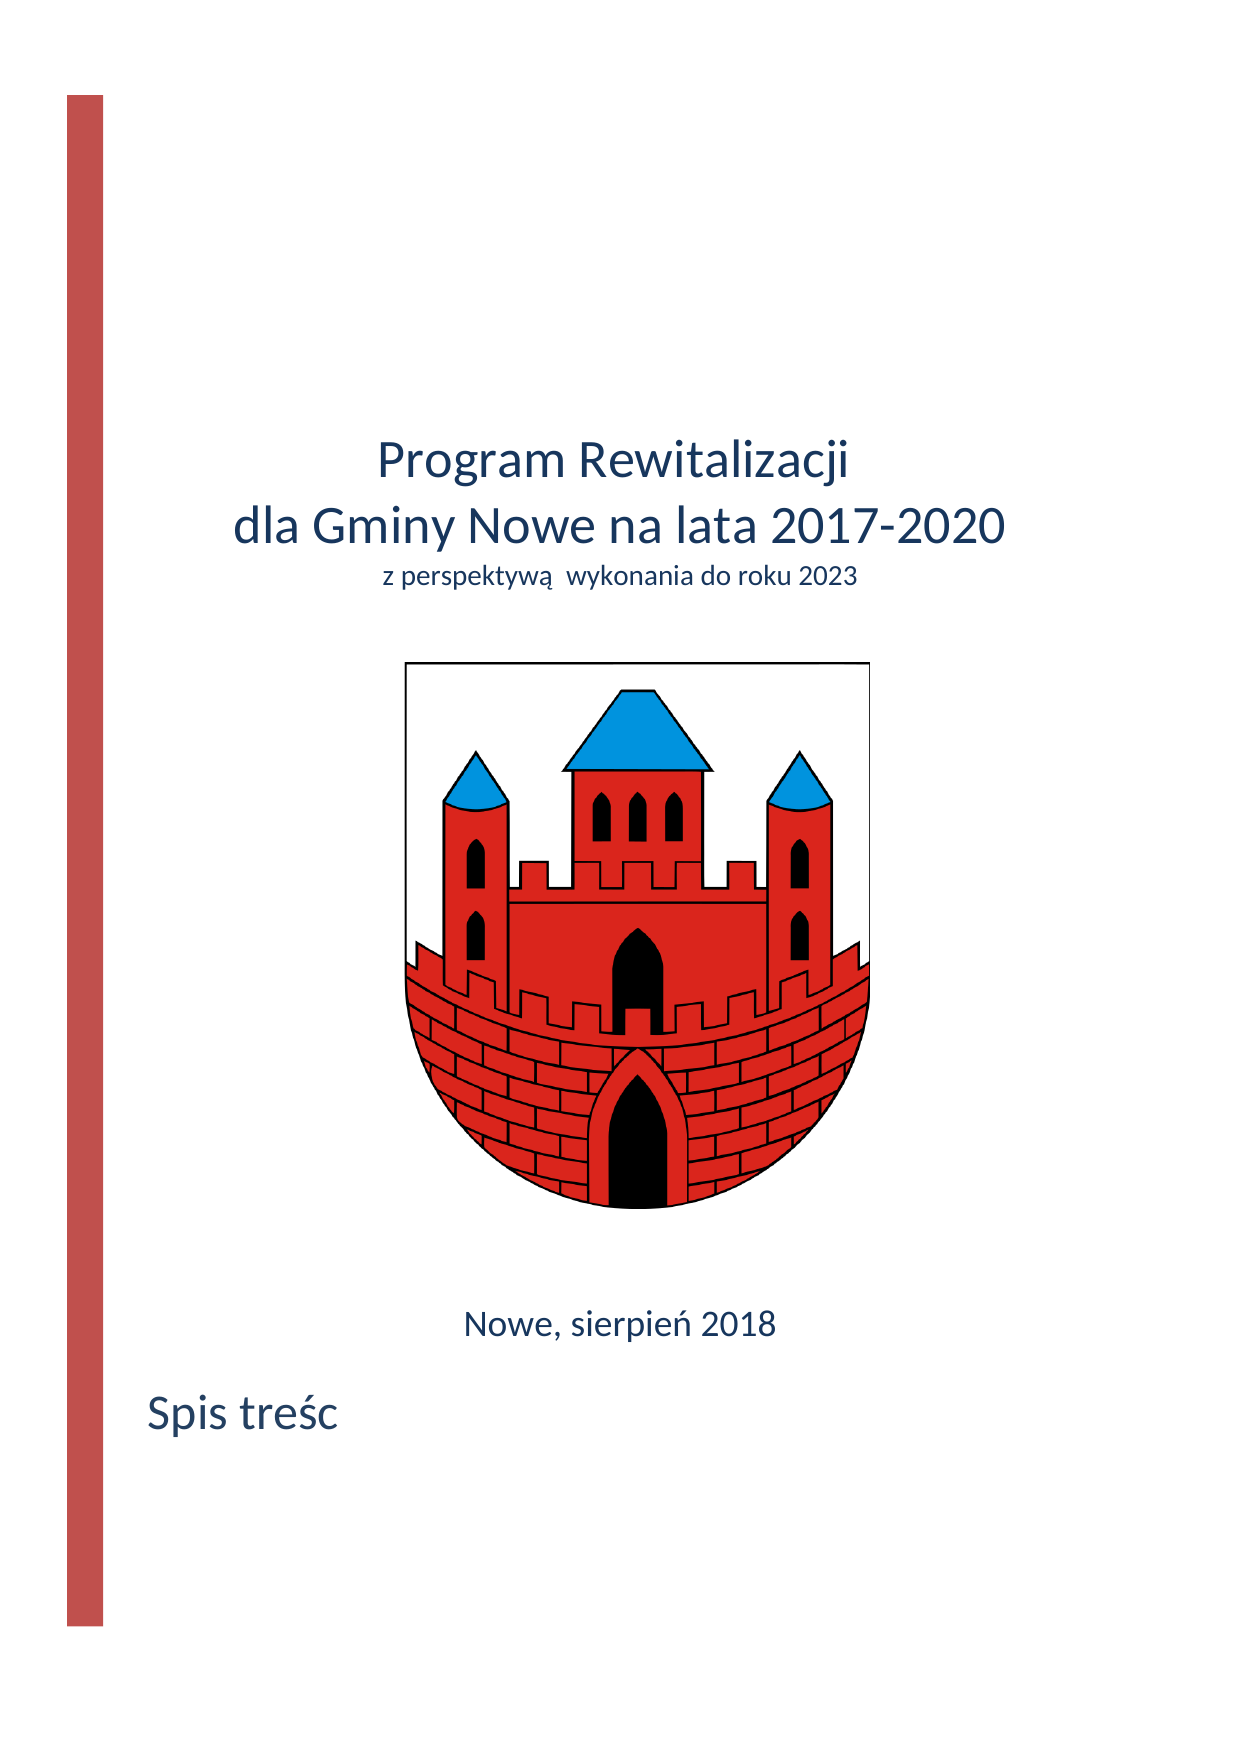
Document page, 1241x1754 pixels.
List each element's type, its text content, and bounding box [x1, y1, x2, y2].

text z perspektywą wykonania do roku 2023 [148, 557, 1093, 593]
picture [404, 662, 870, 1209]
text Nowe, sierpień 2018 [148, 1300, 1093, 1346]
text Program Rewitalizacji dla Gminy Nowe na lata 2017-2020 [148, 425, 1093, 557]
